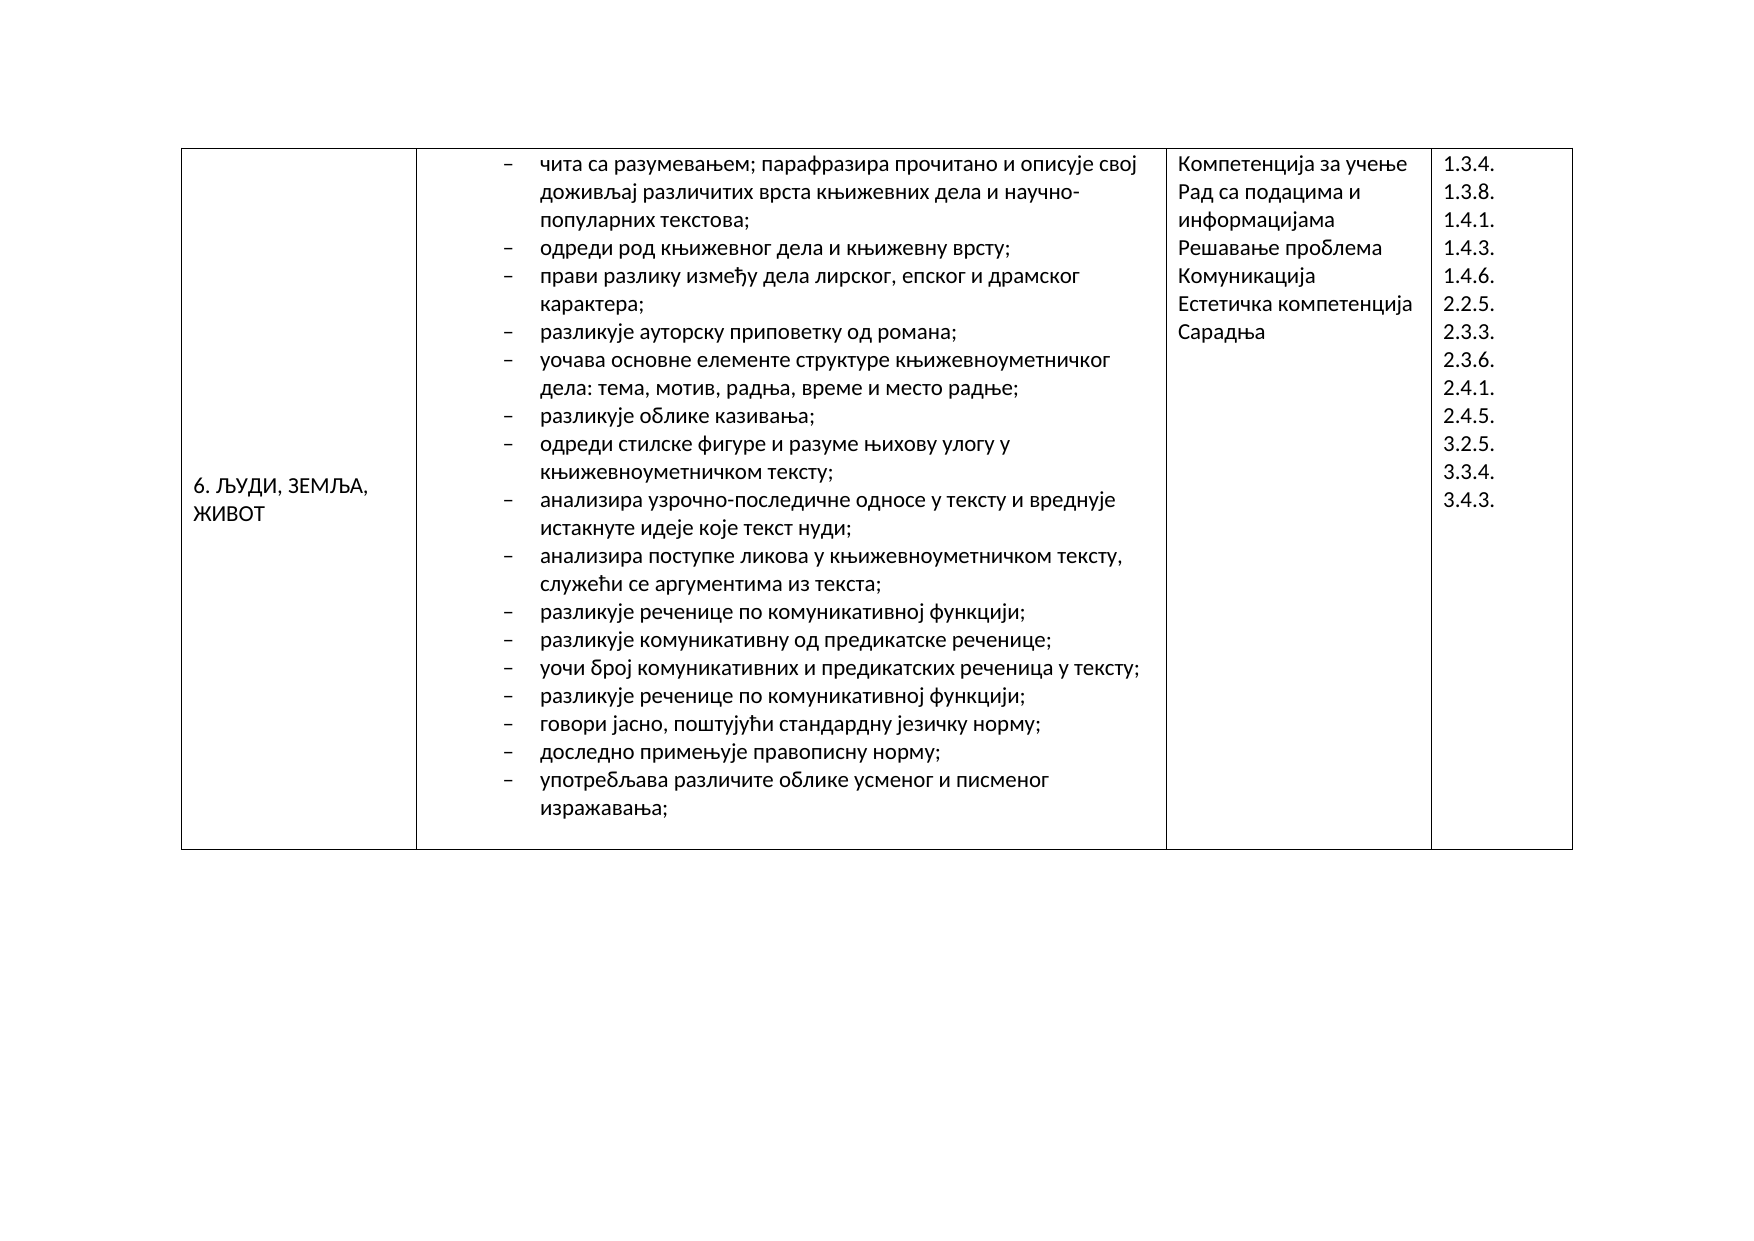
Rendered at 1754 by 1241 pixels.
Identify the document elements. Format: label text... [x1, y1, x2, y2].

table_cell 1.3.4. 1.3.8. 1.4.1. 1.4.3. 1.4.6. 2.2.5. 2.3.3. 2.3.6. 2.4.1. 2.4.5. 3.2.5. 3.3.4. 3.4.3. [1432, 149, 1572, 849]
table_cell Компетенција за учење Рад са подацима и информацијама Решавање проблема Комуникација Естетичка компетенција Сарадња [1167, 149, 1431, 849]
table_cell чита са разумевањем; парафразира прочитано и описује свој доживљај различитих врста књижевних дела и научно-популарних текстова; одреди род књижевног дела и књижевну врсту; прави разлику између дела лирског, епског и драмског карактера; разликује ауторску приповетку од романа; уочава основне елементе структуре књижевноуметничког дела: тема, мотив, радња, време и место радње; разликује облике казивања; одреди стилске фигуре и разуме њихову улогу у књижевноуметничком тексту; анализира узрочно-последичне односе у тексту и вреднује истакнуте идеје које текст нуди; анализира поступке ликова у књижевноуметничком тексту, служећи се аргументима из текста; разликује реченице по комуникативној функцији; разликује комуникативну од предикатске реченице; уочи број комуникативних и предикатских реченица у тексту; разликује реченице по комуникативној функцији; говори јасно, поштујући стандардну језичку норму; доследно примењује правописну норму; употребљава различите облике усменог и писменог изражавања; [417, 149, 1166, 849]
table_cell 6. ЉУДИ, ЗЕМЉА, ЖИВОТ [182, 149, 416, 849]
